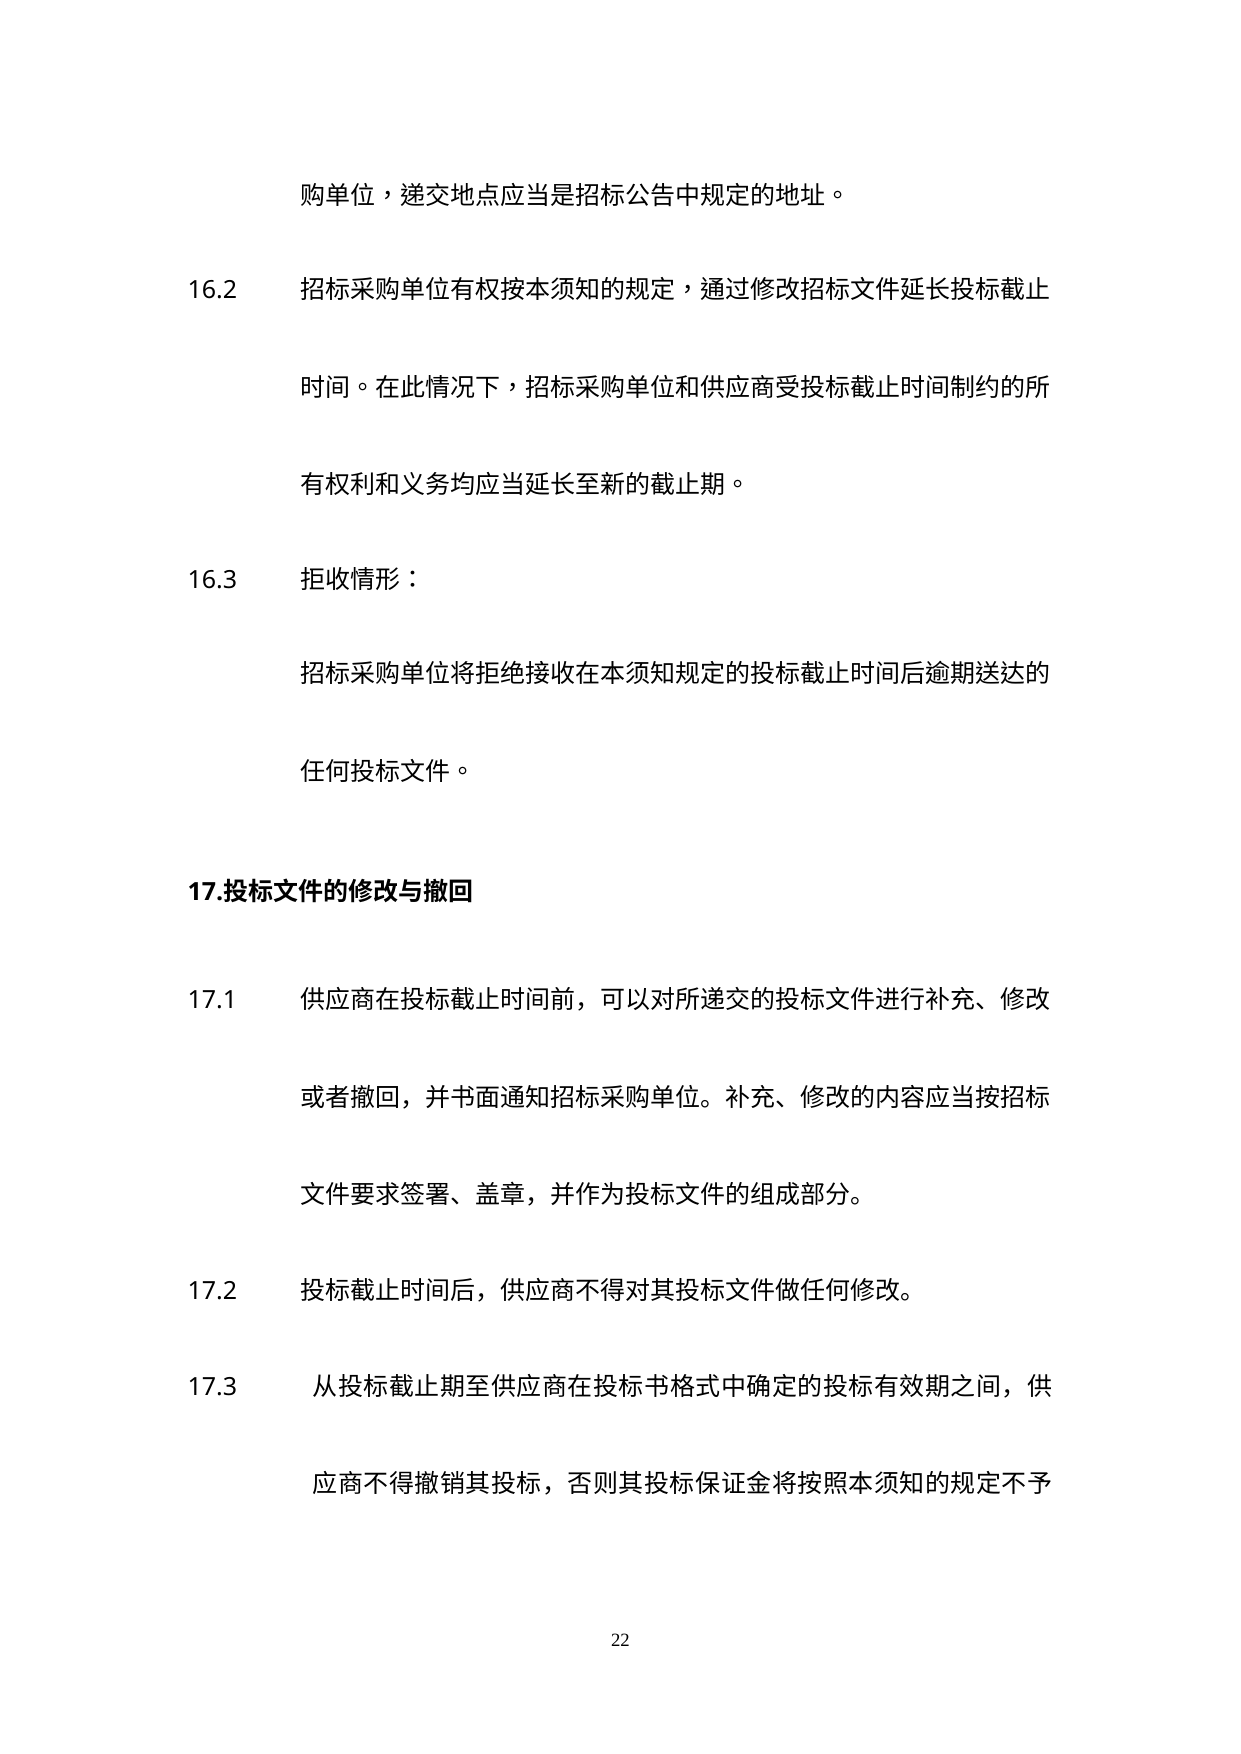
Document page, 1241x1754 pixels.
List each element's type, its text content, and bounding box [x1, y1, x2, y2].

text 招标采购单位将拒绝接收在本须知规定的投标截止时间后逾期送达的任何投标文件。 [300, 640, 1053, 803]
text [187, 1352, 1053, 1514]
text 17.2 投标截止时间后，供应商不得对其投标文件做任何修改。 [187, 1256, 1053, 1321]
text 17.投标文件的修改与撤回 [187, 857, 1053, 922]
text 16.3 拒收情形： [187, 546, 1053, 611]
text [187, 162, 1053, 227]
text 17.1 供应商在投标截止时间前，可以对所递交的投标文件进行补充、修改或者撤回，并书面通知招标采购单位。补充、修改的内容应当按招标文件要求签署、盖章，并作为投标文件的组成部分。 [187, 966, 1053, 1226]
text 16.2 招标采购单位有权按本须知的规定，通过修改招标文件延长投标截止时间。在此情况下，招标采购单位和供应商受投标截止时间制约的所有权利和义务均应当延长至新的截止期。 [187, 256, 1053, 516]
